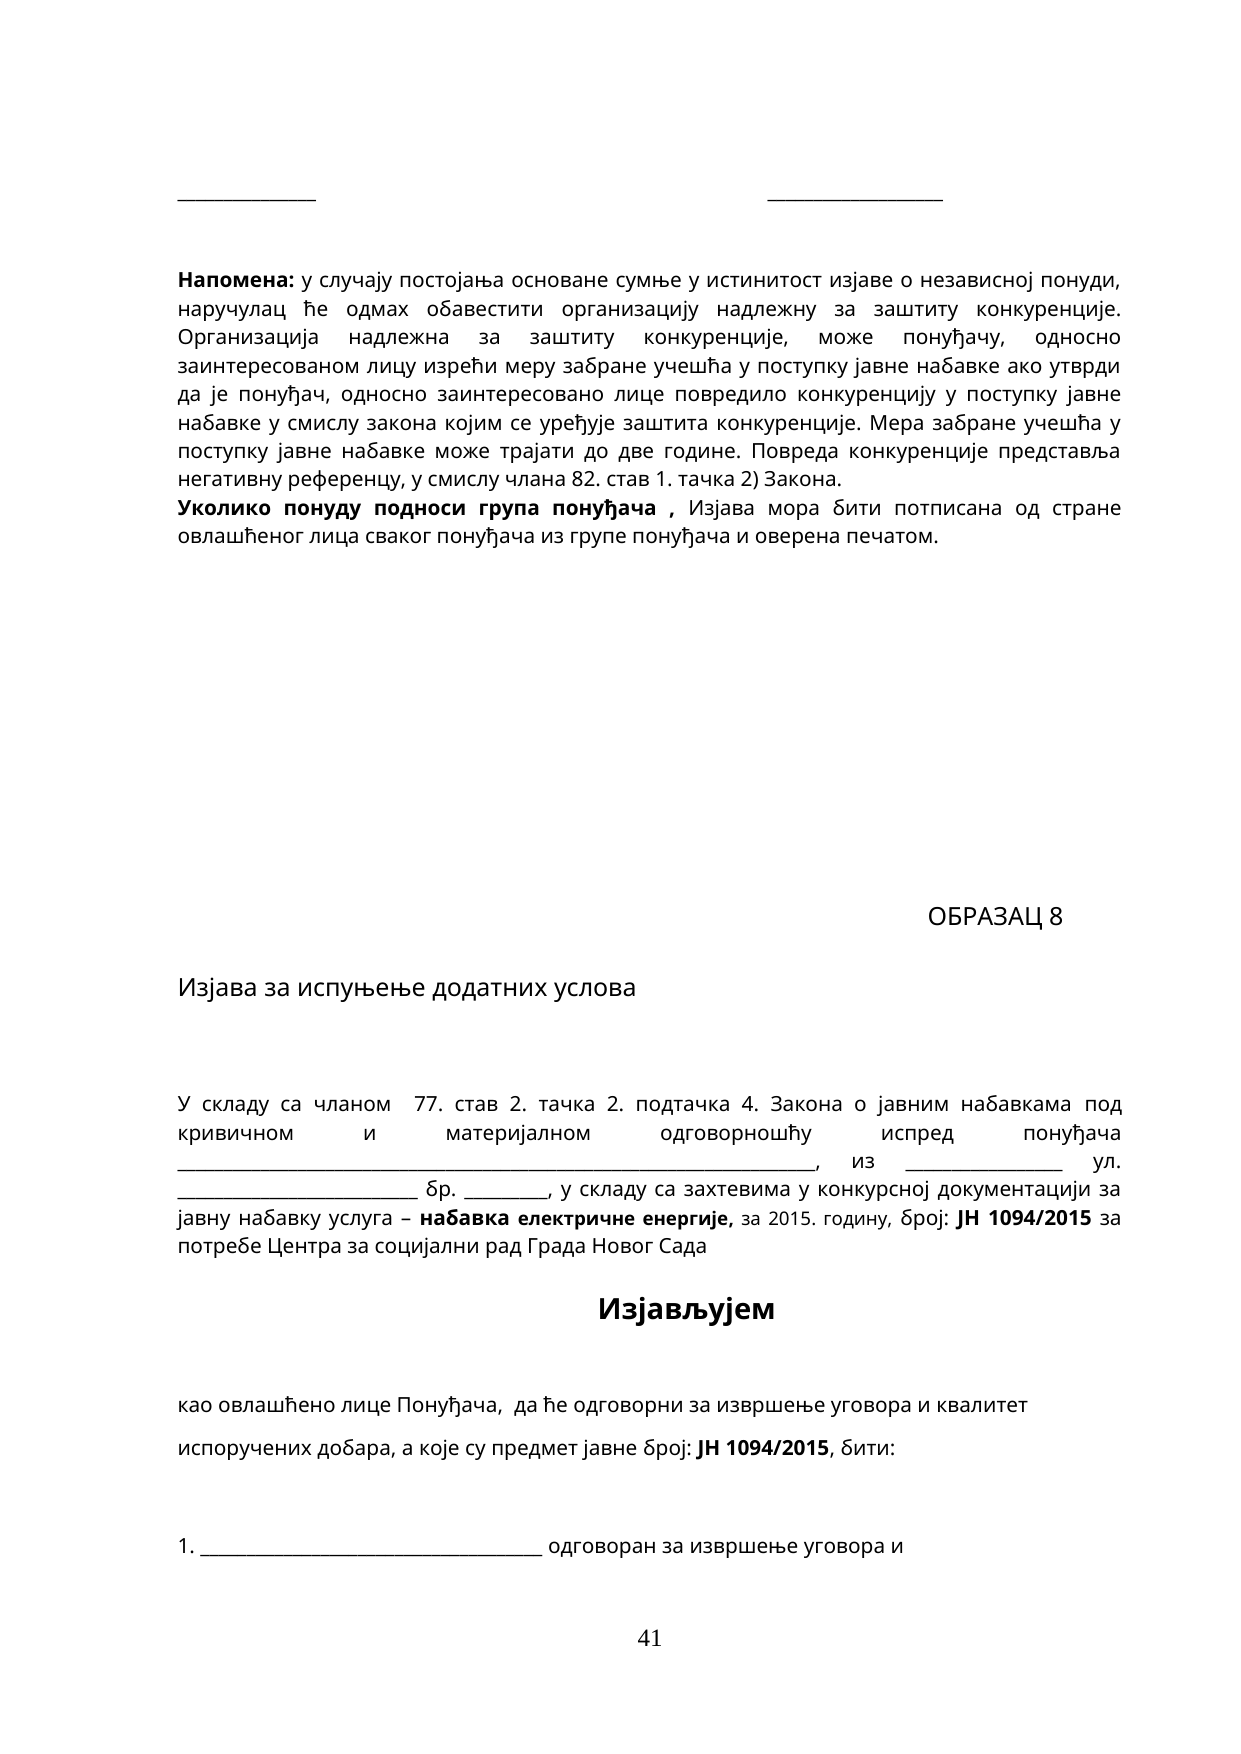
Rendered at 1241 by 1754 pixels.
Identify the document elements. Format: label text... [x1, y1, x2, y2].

text Изјава за испуњење додатних услова [177, 970, 1122, 1004]
text У складу са чланом 77. став 2. тачка 2. подтачка 4. Закона о јавним набавкама под кривичном и материјалном одговорношћу испред понуђача _____________________________________________________________________, из _________________ ул. __________________________ бр. _________, у складу са захтевима у конкурсној документацији за јавну набавку услуга – набавка електричне енергије, за 2015. годину, број: ЈН 1094/2015 за потребе Центра за социјални рад Града Новог Сада [177, 1089, 1122, 1260]
text ОБРАЗАЦ 8 [927, 899, 1122, 933]
text Изјављујем [177, 1288, 1122, 1328]
text као овлашћено лице Понуђача, да ће одговорни за извршење уговора и квалитет испоручених добара, а којe су предмет јавне број: ЈН 1094/2015, бити: [177, 1390, 1122, 1461]
text Уколико понуду подноси група понуђача , Изјава мора бити потписана од стране овлашћеног лица сваког понуђача из групе понуђача и оверена печатом. [177, 493, 1122, 550]
text Напомена: у случају постојања основане сумње у истинитост изјаве о независној понуди, наручулац ће одмах обавестити организацију надлежну за заштиту конкуренције. Организација надлежна за заштиту конкуренције, може понуђачу, односно заинтересованом лицу изрећи меру забране учешћа у поступку јавне набавке ако утврди да је понуђач, односно заинтересовано лице повредило конкуренцију у поступку јавне набавке у смислу закона којим се уређује заштита конкуренције. Мера забране учешћа у поступку јавне набавке може трајати до две године. Повреда конкуренције представља негативну референцу, у смислу члана 82. став 1. тачка 2) Закона. [177, 266, 1122, 493]
text _______________ ___________________ [177, 176, 1122, 204]
text 1. _____________________________________ одговоран за извршење уговора и [177, 1531, 1122, 1559]
